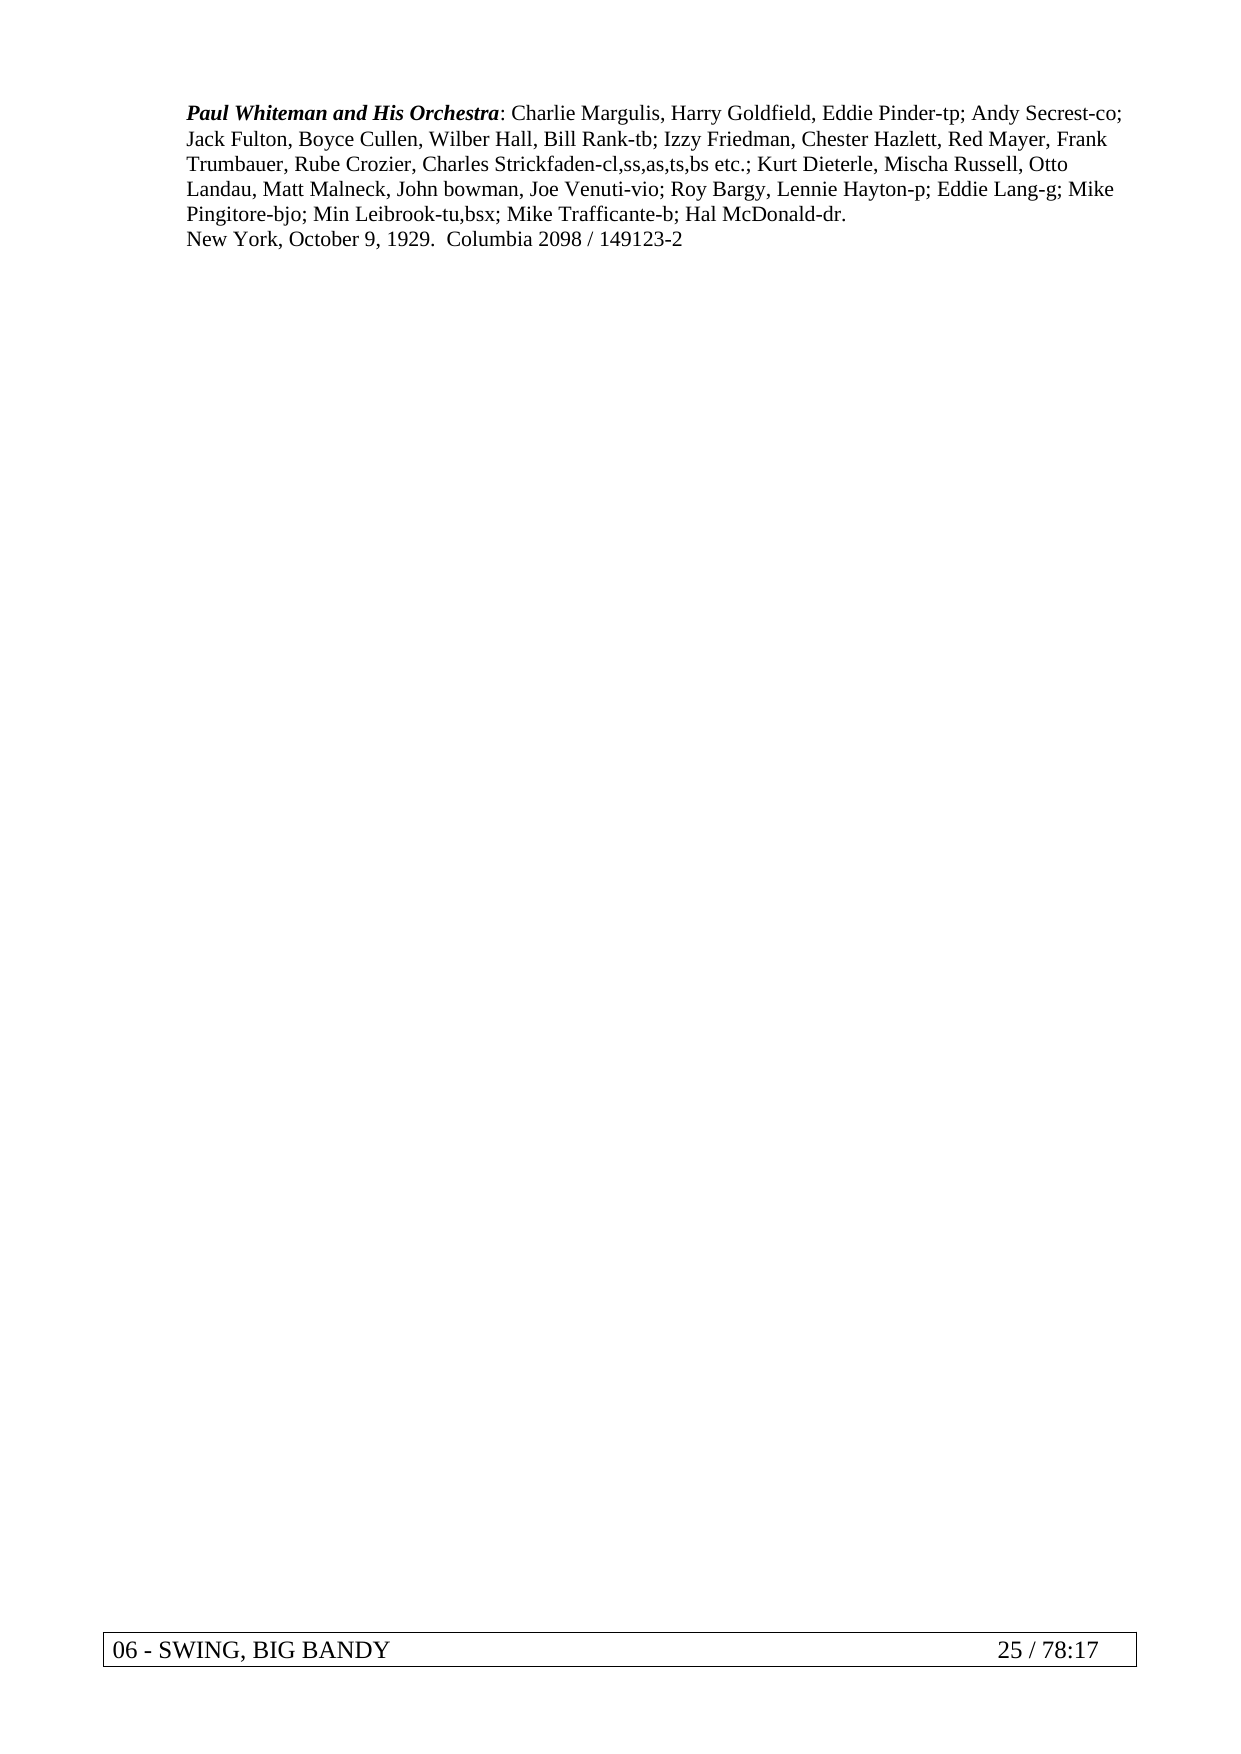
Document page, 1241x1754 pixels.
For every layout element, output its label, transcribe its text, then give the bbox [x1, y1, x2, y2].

text Pingitore-bjo; Min Leibrook-tu,bsx; Mike Trafficante-b; Hal McDonald-dr. [112, 201, 1128, 226]
text Trumbauer, Rube Crozier, Charles Strickfaden-cl,ss,as,ts,bs etc.; Kurt Dieterle, Mischa Russell, Otto [112, 151, 1128, 176]
text 06 - SWING, BIG BANDY 25 / 78:17 [104, 1633, 1136, 1666]
text New York, October 9, 1929. Columbia 2098 / 149123-2 [112, 226, 1128, 280]
text Paul Whiteman and His Orchestra: Charlie Margulis, Harry Goldfield, Eddie Pinder-tp; Andy Secrest-co; [112, 100, 1128, 126]
text Landau, Matt Malneck, John bowman, Joe Venuti-vio; Roy Bargy, Lennie Hayton-p; Eddie Lang-g; Mike [112, 176, 1128, 201]
text Jack Fulton, Boyce Cullen, Wilber Hall, Bill Rank-tb; Izzy Friedman, Chester Hazlett, Red Mayer, Frank [112, 126, 1128, 151]
